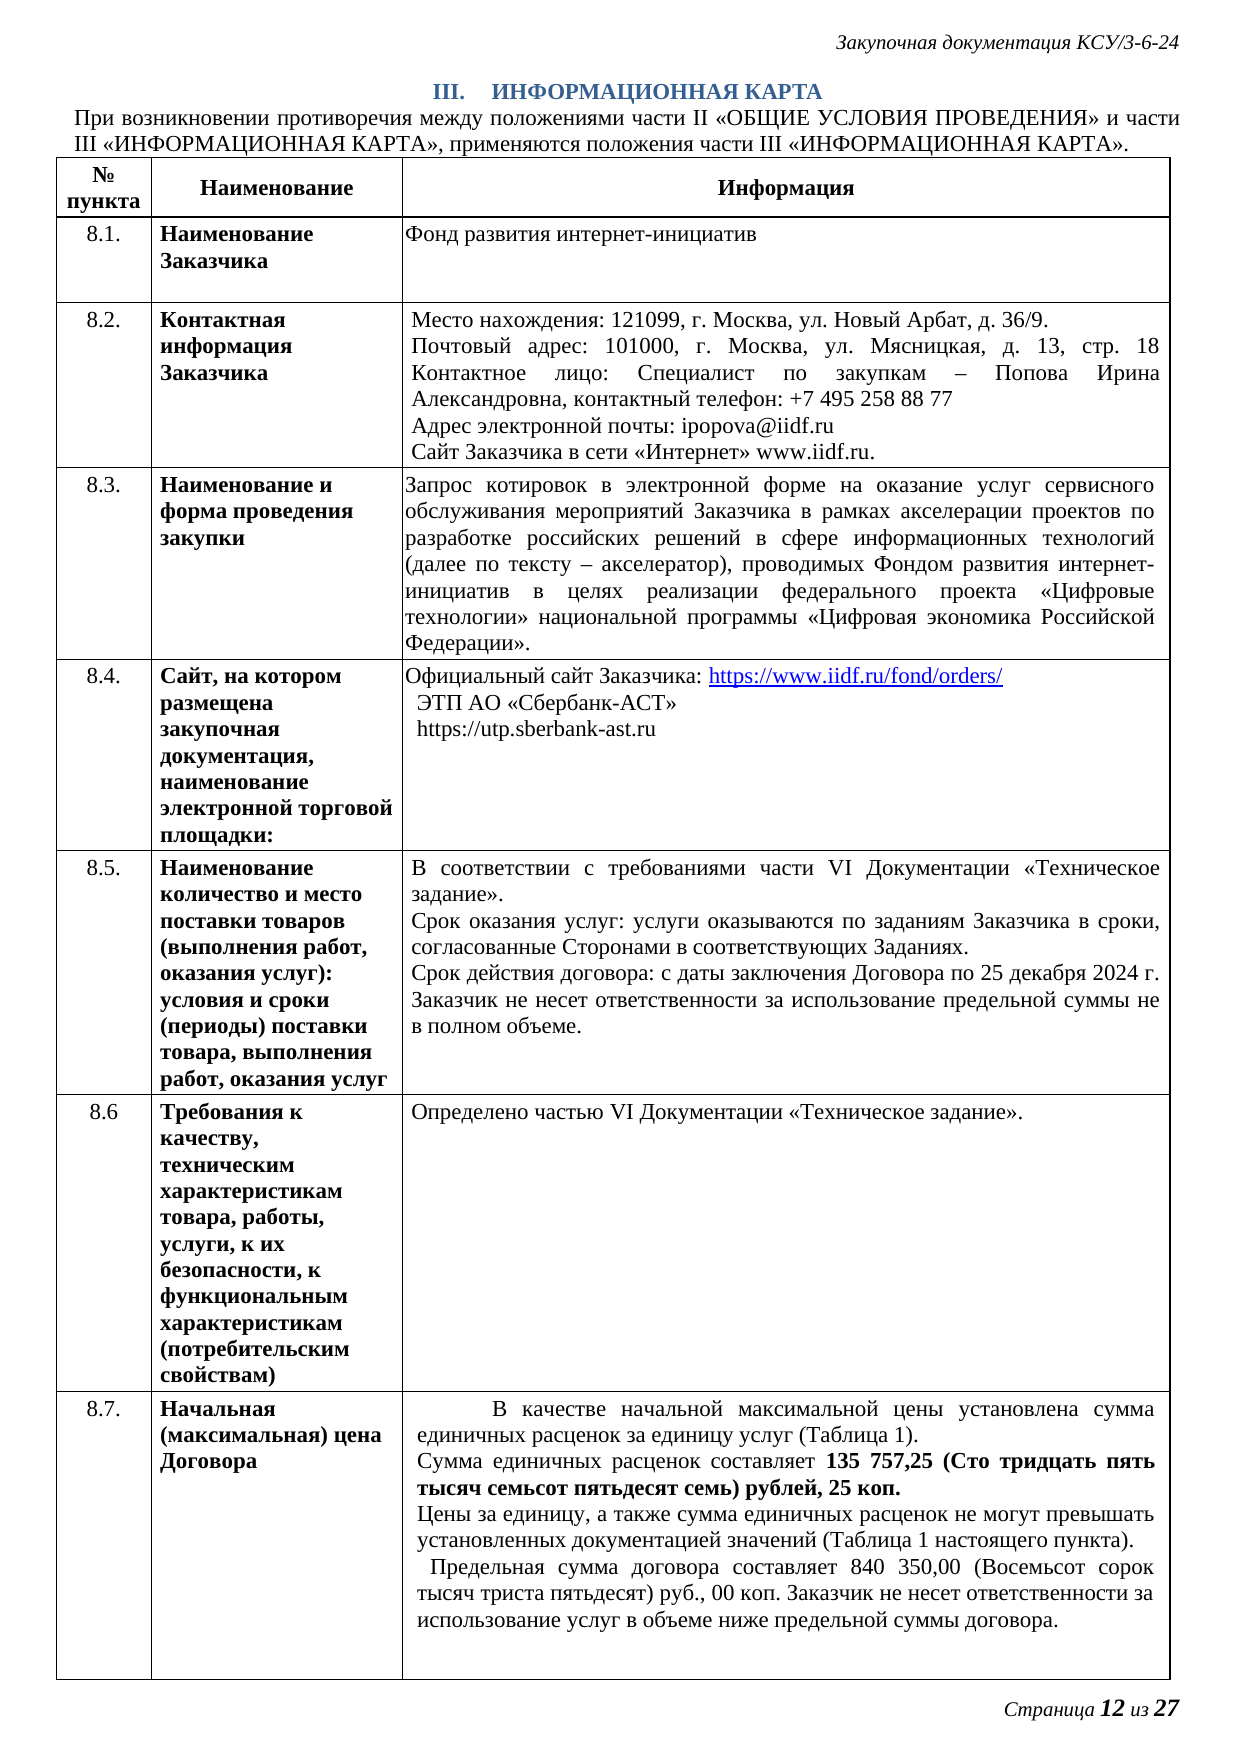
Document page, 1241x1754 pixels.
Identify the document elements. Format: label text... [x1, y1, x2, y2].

table_cell 8.5. [57, 851, 151, 1094]
table_cell 8.1. [57, 218, 151, 302]
table_cell Наименование количество и место поставки товаров (выполнения работ, оказания услуг): условия и сроки (периоды) поставки товара, выполнения работ, оказания услуг [152, 851, 402, 1094]
table_header Наименование [152, 158, 402, 216]
table_cell Требования к качеству, техническим характеристикам товара, работы, услуги, к их безопасности, к функциональным характеристикам (потребительским свойствам) [152, 1095, 402, 1391]
table_header № пункта [57, 158, 151, 216]
table_cell Фонд развития интернет-инициатив [403, 218, 1169, 302]
table_cell Сайт, на котором размещена закупочная документация, наименование электронной торговой площадки: [152, 660, 402, 850]
table_cell Контактная информация Заказчика [152, 303, 402, 467]
table_header Информация [403, 158, 1169, 216]
table_cell Наименование и форма проведения закупки [152, 468, 402, 659]
table_cell Запрос котировок в электронной форме на оказание услуг сервисного обслуживания мероприятий Заказчика в рамках акселерации проектов по разработке российских решений в сфере информационных технологий (далее по тексту – акселератор), проводимых Фондом развития интернет-инициатив в целях реализации федерального проекта «Цифровые технологии» национальной программы «Цифровая экономика Российской Федерации». [403, 468, 1169, 659]
table_cell 8.2. [57, 303, 151, 467]
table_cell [403, 1392, 1169, 1679]
subtitle При возникновении противоречия между положениями части II «ОБЩИЕ УСЛОВИЯ ПРОВЕДЕНИЯ» и части III «ИНФОРМАЦИОННАЯ КАРТА», применяются положения части III «ИНФОРМАЦИОННАЯ КАРТА». [74, 104, 1181, 157]
table_cell 8.7. [57, 1392, 151, 1679]
table_cell 8.4. [57, 660, 151, 850]
table_cell В соответствии с требованиями части VI Документации «Техническое задание». Срок оказания услуг: услуги оказываются по заданиям Заказчика в сроки, согласованные Сторонами в соответствующих Заданиях. Срок действия договора: с даты заключения Договора по 25 декабря 2024 г. Заказчик не несет ответственности за использование предельной суммы не в полном объеме. [403, 851, 1169, 1094]
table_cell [152, 1392, 402, 1679]
table_cell 8.3. [57, 468, 151, 659]
table_cell Определено частью VI Документации «Техническое задание». [403, 1095, 1169, 1391]
table_cell Место нахождения: 121099, г. Москва, ул. Новый Арбат, д. 36/9. Почтовый адрес: 101000, г. Москва, ул. Мясницкая, д. 13, стр. 18 Контактное лицо: Специалист по закупкам – Попова Ирина Александровна, контактный телефон: +7 495 258 88 77 Адрес электронной почты: ipopova@iidf.ru Сайт Заказчика в сети «Интернет» www.iidf.ru. [403, 303, 1169, 467]
table_cell Официальный сайт Заказчика: https://www.iidf.ru/fond/orders/ ЭТП АО «Сбербанк-АСТ» https://utp.sberbank-ast.ru [403, 660, 1169, 850]
table_cell 8.6 [57, 1095, 151, 1391]
table_cell Наименование Заказчика [152, 218, 402, 302]
subtitle ИНФОРМАЦИОННАЯ КАРТА [74, 78, 1181, 104]
